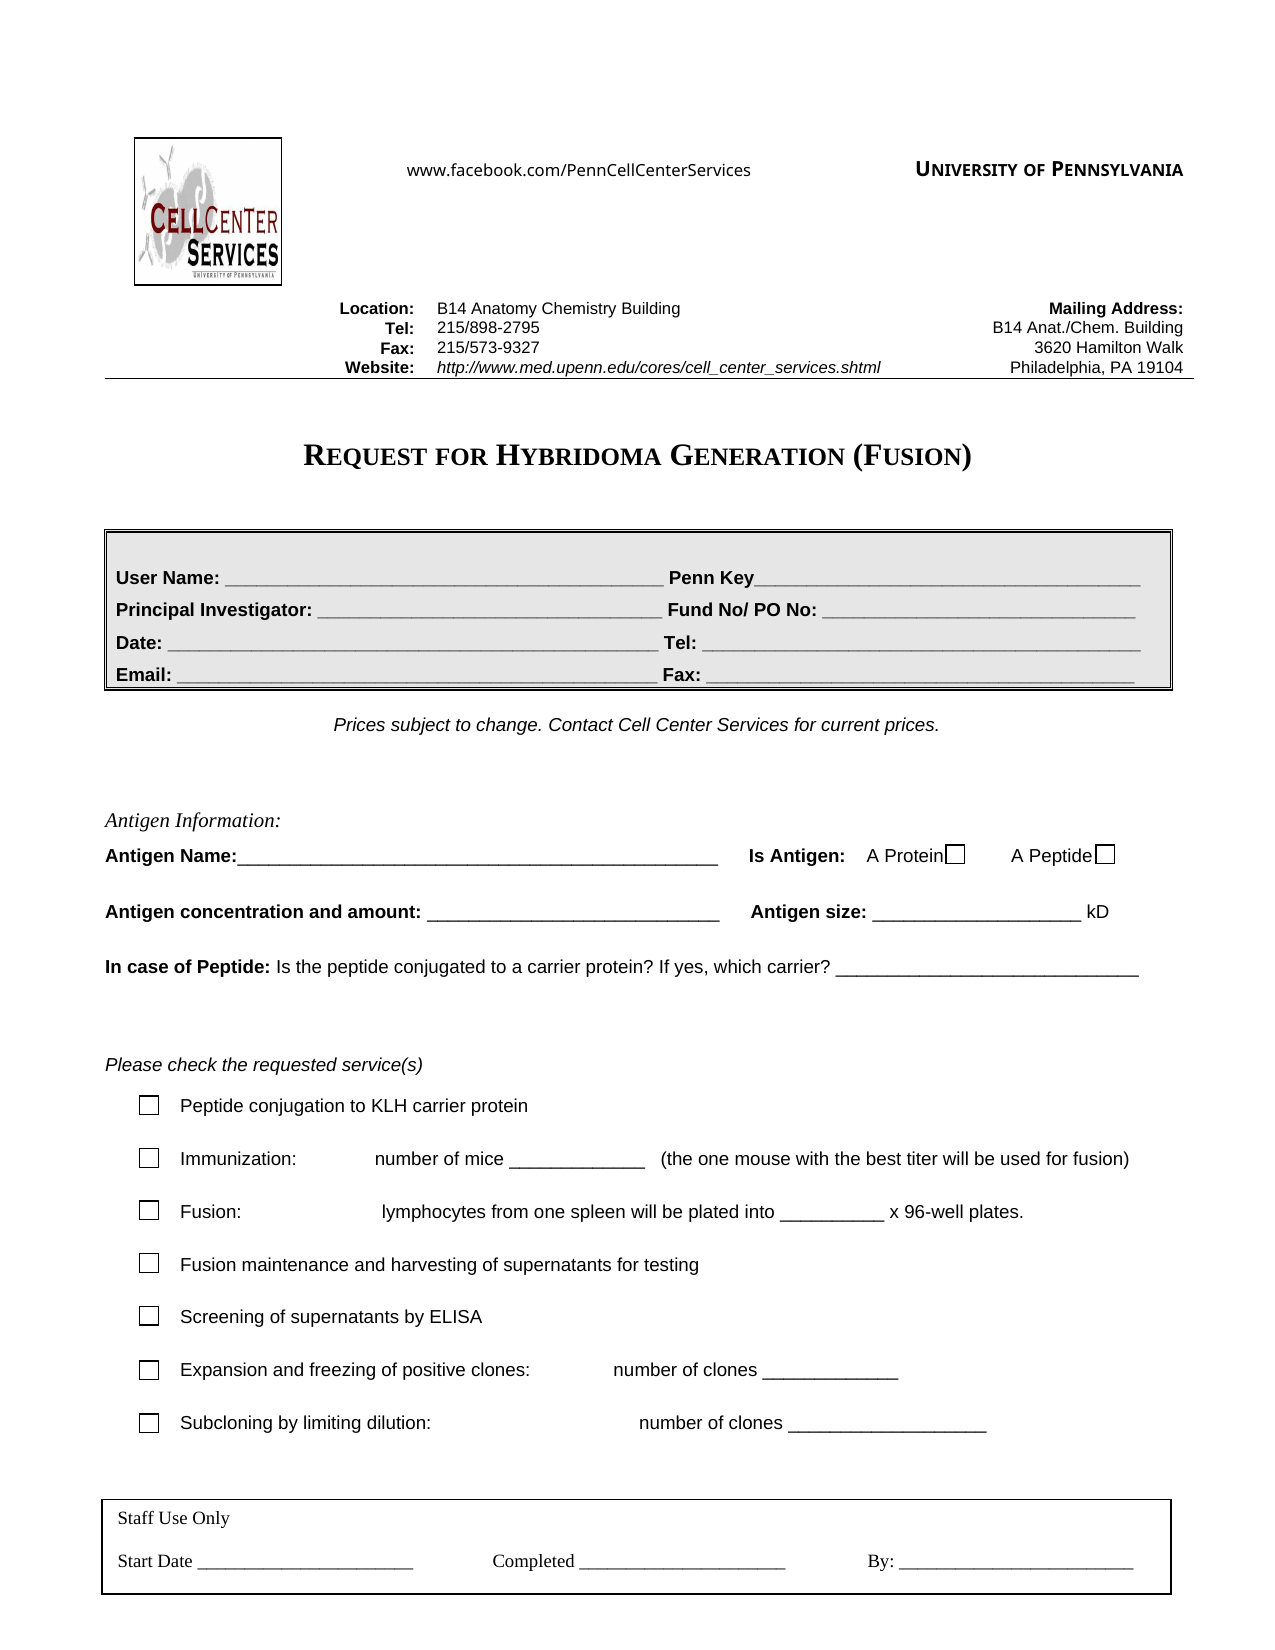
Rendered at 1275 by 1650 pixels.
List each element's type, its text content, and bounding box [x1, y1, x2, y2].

text Date: _______________________________________________ Tel: __________________________________________ [107, 626, 1170, 653]
table_header . www.facebook.com/PennCellCenterServices University of Pennsylvania [105, 109, 1194, 286]
table_cell Mailing Address: [941, 286, 1194, 318]
subtitle Request for Hybridoma Generation (Fusion) [105, 436, 1170, 472]
text Antigen Information: [105, 808, 1170, 832]
table_cell B14 Anat./Chem. Building [941, 318, 1194, 338]
text Principal Investigator: _________________________________ Fund No/ PO No: ______________________________ [107, 594, 1170, 621]
text Antigen Name:______________________________________________ Is Antigen: A Protein A Peptide [105, 845, 1170, 866]
table_cell 215/573-9327 [426, 338, 941, 358]
text Subcloning by limiting dilution: number of clones ___________________ [105, 1412, 1170, 1433]
text Antigen concentration and amount: ____________________________ Antigen size: ____________________ kD [105, 900, 1170, 922]
table_cell Tel: [105, 318, 426, 338]
text Please check the requested service(s) [105, 1054, 1170, 1075]
text Email: ______________________________________________ Fax: _________________________________________ [107, 658, 1170, 687]
text Prices subject to change. Contact Cell Center Services for current prices. [105, 714, 1170, 735]
text In case of Peptide: Is the peptide conjugated to a carrier protein? If yes, which carrier? _____________________________ [105, 956, 1170, 978]
text Immunization: number of mice _____________ (the one mouse with the best titer will be used for fusion) [180, 1148, 1170, 1169]
text Screening of supernatants by ELISA [180, 1306, 1170, 1328]
table_cell http://www.med.upenn.edu/cores/cell_center_services.shtml [426, 358, 941, 377]
text Peptide conjugation to KLH carrier protein [180, 1095, 1170, 1117]
text Fusion: lymphocytes from one spleen will be plated into __________ x 96-well plates. [180, 1201, 1170, 1222]
table_cell B14 Anatomy Chemistry Building [426, 286, 941, 318]
text User Name: __________________________________________ Penn Key_____________________________________ [107, 562, 1170, 588]
table_cell Fax: [105, 338, 426, 358]
text Expansion and freezing of positive clones: number of clones _____________ [105, 1359, 1170, 1381]
table_cell Location: [105, 286, 426, 318]
text Fusion maintenance and harvesting of supernatants for testing [180, 1253, 1170, 1275]
table_cell Philadelphia, PA 19104 [941, 358, 1194, 377]
table_cell 215/898-2795 [426, 318, 941, 338]
table_cell Website: [105, 358, 426, 377]
picture [135, 139, 281, 284]
table_cell 3620 Hamilton Walk [941, 338, 1194, 358]
